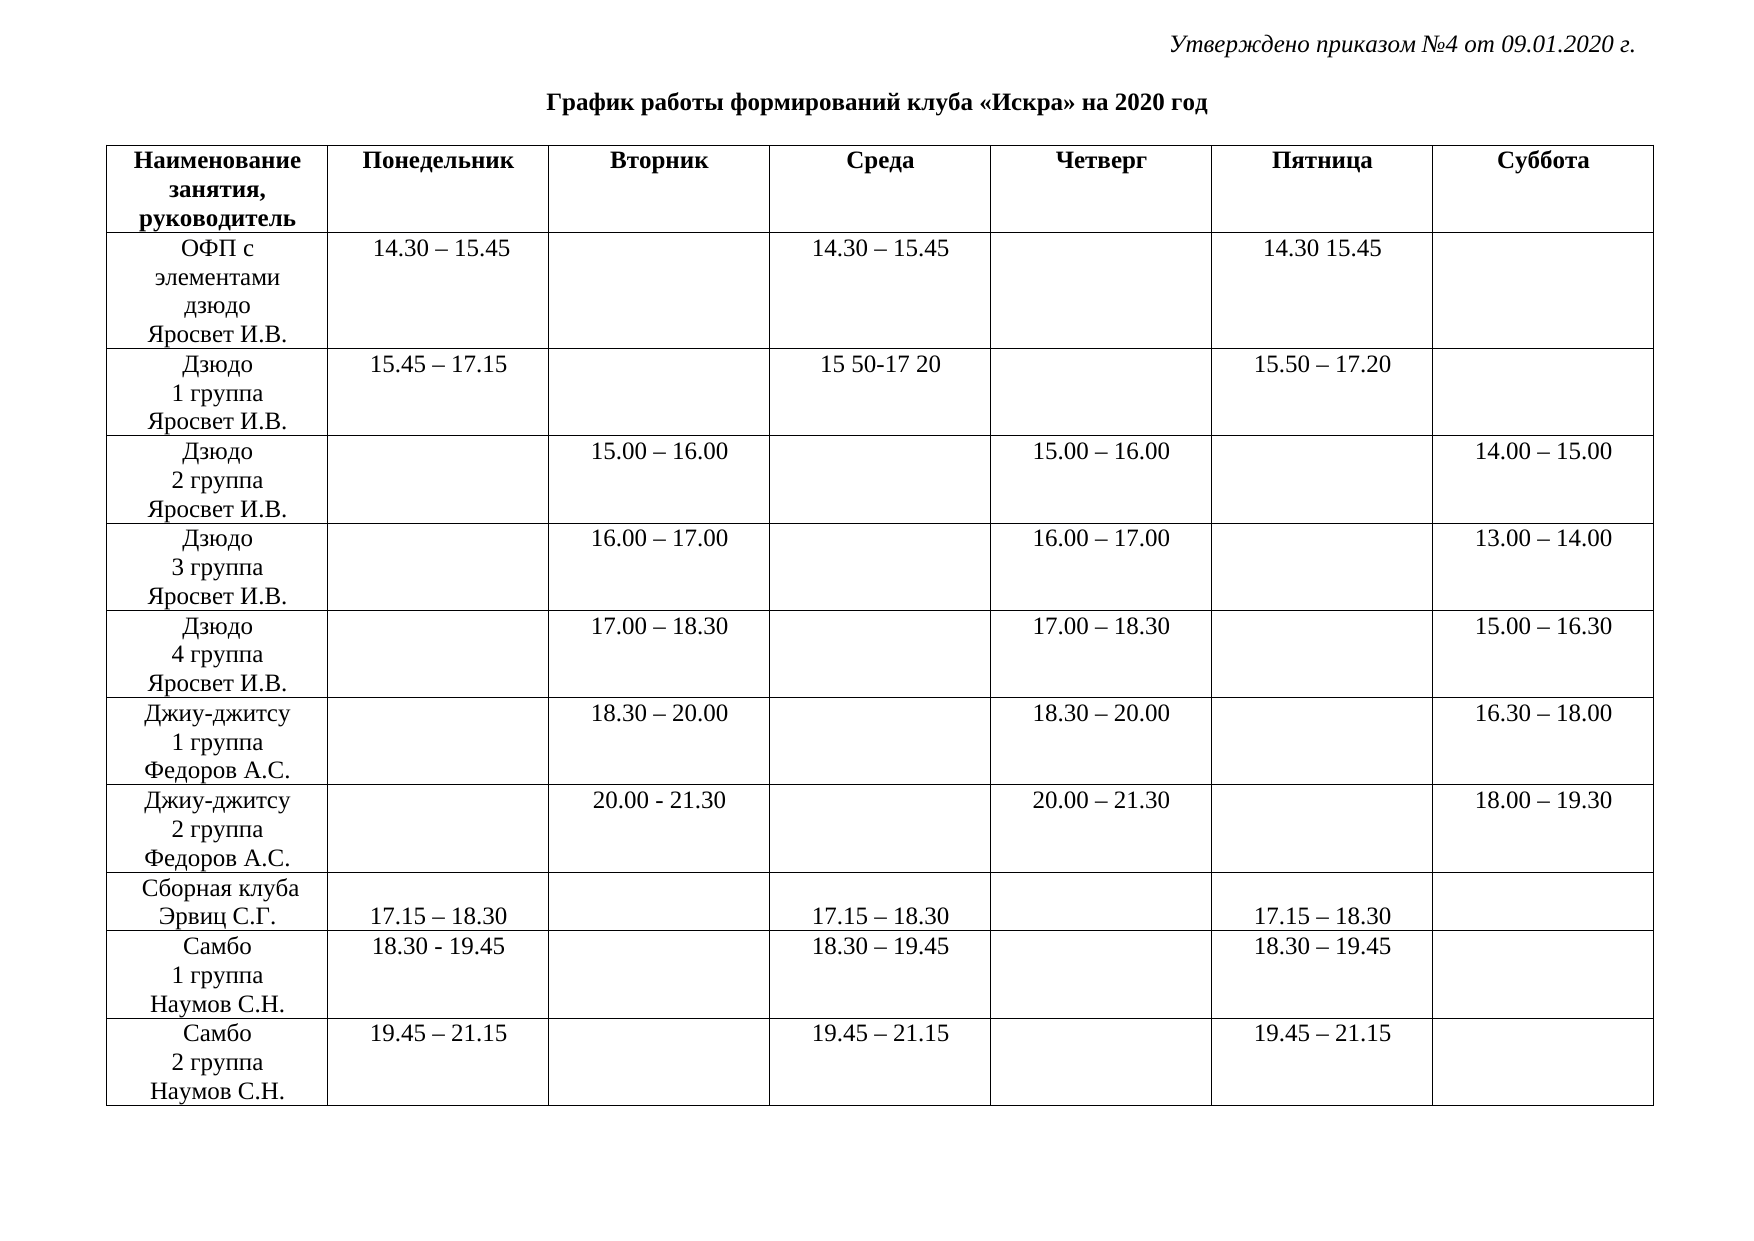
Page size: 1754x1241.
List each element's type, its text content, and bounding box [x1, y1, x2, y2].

table_header Суббота [1433, 146, 1653, 232]
table_cell 15.50 – 17.20 [1212, 349, 1432, 435]
table_cell [770, 436, 990, 522]
table_cell 18.30 – 19.45 [1212, 931, 1432, 1017]
table_header Среда [770, 146, 990, 232]
table_cell 18.30 - 19.45 [328, 931, 548, 1017]
table_cell 13.00 – 14.00 [1433, 524, 1653, 610]
table_cell 18.30 – 20.00 [991, 698, 1211, 784]
table_cell 20.00 - 21.30 [549, 785, 769, 872]
table_cell [328, 611, 548, 697]
table_cell 14.30 15.45 [1212, 233, 1432, 348]
table_cell [1433, 1019, 1653, 1105]
table_cell Дзюдо 3 группа Яросвет И.В. [107, 524, 327, 610]
table_cell [549, 349, 769, 435]
table_cell [549, 931, 769, 1017]
table_cell [770, 785, 990, 872]
table_cell 15.00 – 16.30 [1433, 611, 1653, 697]
table_cell 14.00 – 15.00 [1433, 436, 1653, 522]
table_cell [1433, 873, 1653, 930]
table_cell [1212, 698, 1432, 784]
table_cell 15 50-17 20 [770, 349, 990, 435]
table_cell [991, 873, 1211, 930]
table_cell 14.30 – 15.45 [328, 233, 548, 348]
table_header Наименование занятия, руководитель [107, 146, 327, 232]
table_cell Дзюдо 4 группа Яросвет И.В. [107, 611, 327, 697]
table_cell [1212, 785, 1432, 872]
table_cell 17.15 – 18.30 [1212, 873, 1432, 930]
table_cell 19.45 – 21.15 [770, 1019, 990, 1105]
table_cell [1212, 524, 1432, 610]
table_cell Дзюдо 1 группа Яросвет И.В. [107, 349, 327, 435]
table_cell 17.00 – 18.30 [991, 611, 1211, 697]
text График работы формирований клуба «Искра» на 2020 год [118, 87, 1636, 116]
table_cell [328, 524, 548, 610]
table_cell Джиу-джитсу 2 группа Федоров А.С. [107, 785, 327, 872]
table_cell [770, 698, 990, 784]
table_cell [328, 436, 548, 522]
table_header Пятница [1212, 146, 1432, 232]
text Утверждено приказом №4 от 09.01.2020 г. [118, 29, 1636, 58]
table_cell [991, 1019, 1211, 1105]
table_cell 19.45 – 21.15 [328, 1019, 548, 1105]
table_cell [1433, 349, 1653, 435]
table_header Вторник [549, 146, 769, 232]
table_cell Джиу-джитсу 1 группа Федоров А.С. [107, 698, 327, 784]
table_cell 18.30 – 20.00 [549, 698, 769, 784]
table_cell [991, 931, 1211, 1017]
table_cell ОФП с элементами дзюдо Яросвет И.В. [107, 233, 327, 348]
table_cell 17.15 – 18.30 [328, 873, 548, 930]
table_header Понедельник [328, 146, 548, 232]
table_cell [991, 233, 1211, 348]
table_cell 16.00 – 17.00 [991, 524, 1211, 610]
table_cell [1212, 436, 1432, 522]
table_cell [549, 1019, 769, 1105]
table_cell 18.00 – 19.30 [1433, 785, 1653, 872]
table_cell 17.00 – 18.30 [549, 611, 769, 697]
table_cell Самбо 1 группа Наумов С.Н. [107, 931, 327, 1017]
table_cell 18.30 – 19.45 [770, 931, 990, 1017]
table_cell 15.00 – 16.00 [549, 436, 769, 522]
table_cell 19.45 – 21.15 [1212, 1019, 1432, 1105]
table_cell [549, 233, 769, 348]
table_cell Сборная клуба Эрвиц С.Г. [107, 873, 327, 930]
table_cell [770, 611, 990, 697]
table_cell 16.00 – 17.00 [549, 524, 769, 610]
table_cell 17.15 – 18.30 [770, 873, 990, 930]
table_cell 15.45 – 17.15 [328, 349, 548, 435]
table_cell [1433, 931, 1653, 1017]
table_cell Дзюдо 2 группа Яросвет И.В. [107, 436, 327, 522]
table_cell [328, 698, 548, 784]
table_cell Самбо 2 группа Наумов С.Н. [107, 1019, 327, 1105]
table_cell [1212, 611, 1432, 697]
table_cell 14.30 – 15.45 [770, 233, 990, 348]
table_cell [328, 785, 548, 872]
table_cell [1433, 233, 1653, 348]
table_cell 20.00 – 21.30 [991, 785, 1211, 872]
table_cell 15.00 – 16.00 [991, 436, 1211, 522]
table_cell [991, 349, 1211, 435]
table_cell 16.30 – 18.00 [1433, 698, 1653, 784]
table_cell [770, 524, 990, 610]
table_header Четверг [991, 146, 1211, 232]
table_cell [549, 873, 769, 930]
